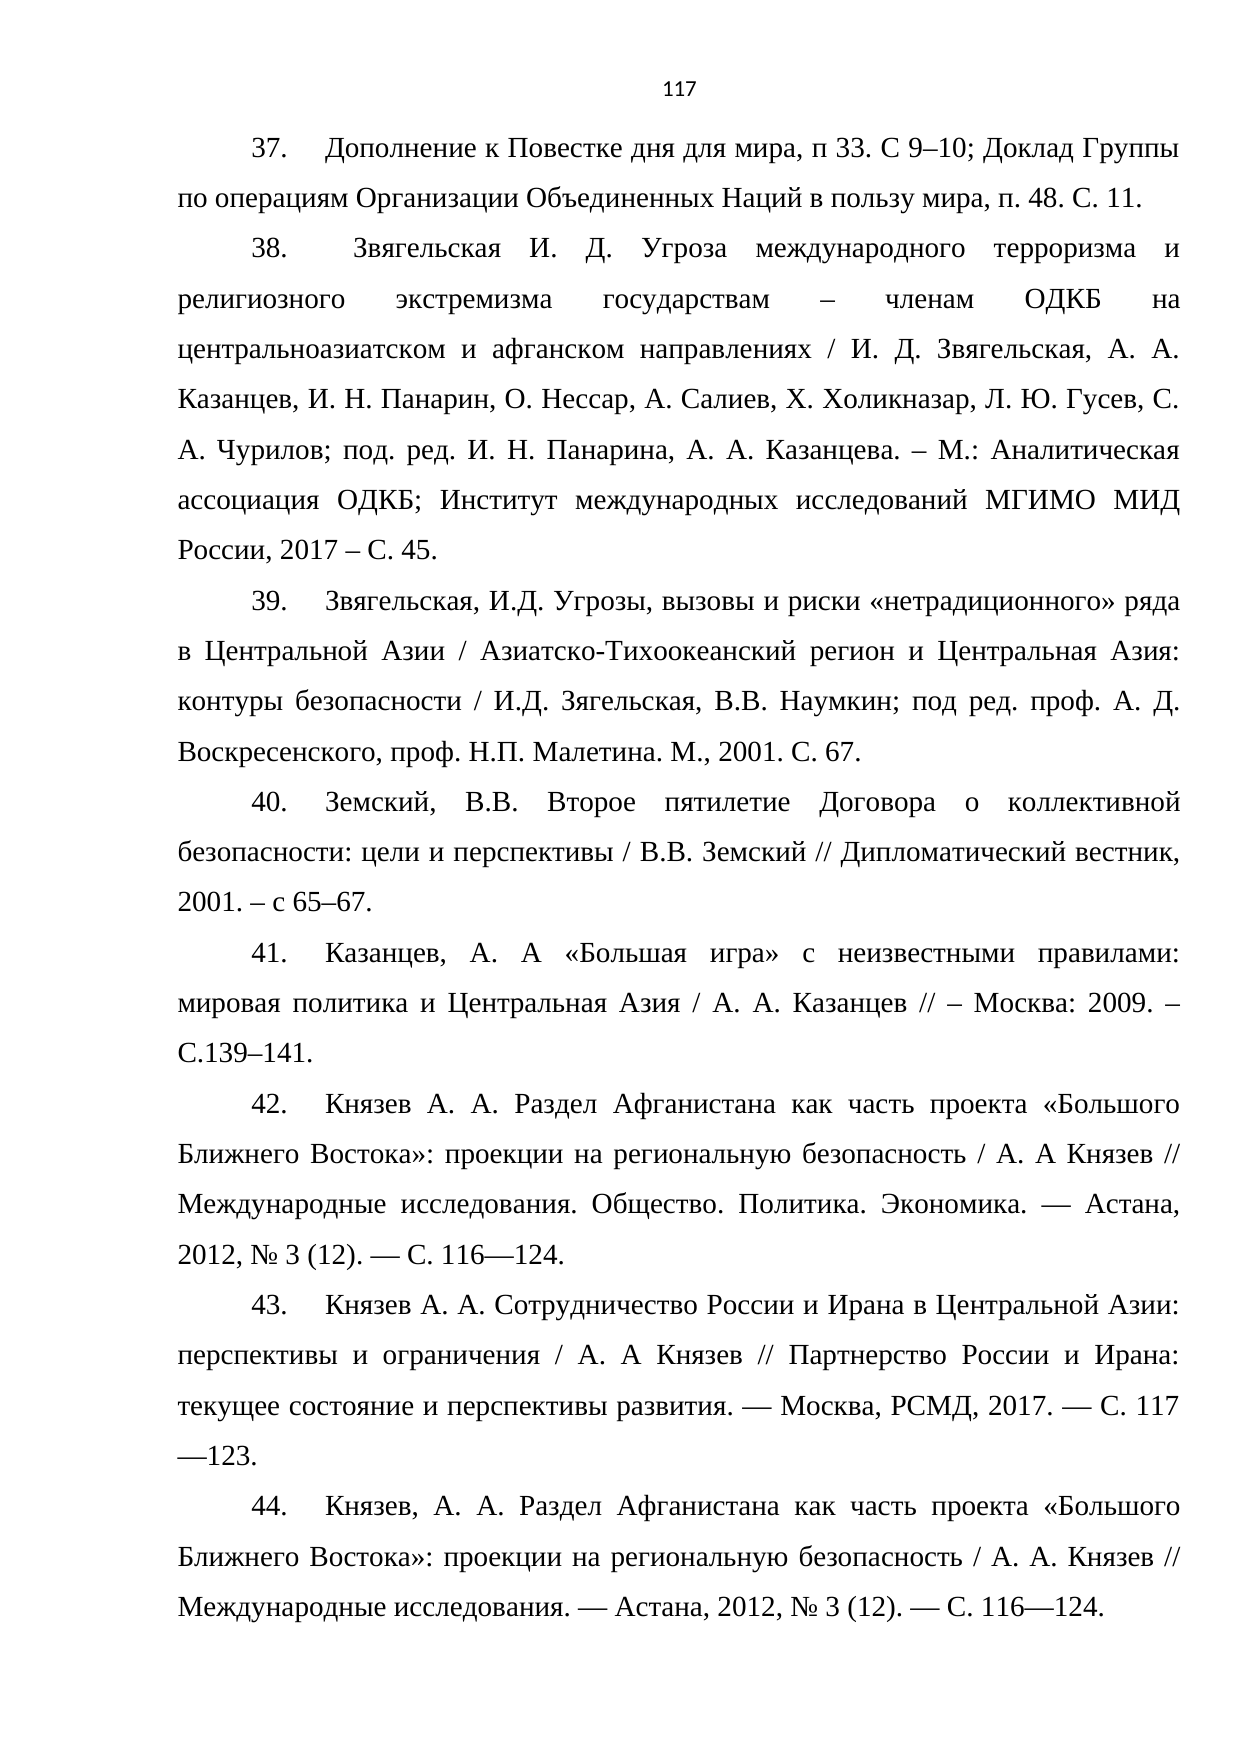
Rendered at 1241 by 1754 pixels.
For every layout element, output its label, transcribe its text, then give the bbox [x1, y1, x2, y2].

list Князев, А. А. Раздел Афганистана как часть проекта «Большого Ближнего Востока»: проекции на региональную безопасность / А. А. Князев // Международные исследования. — Астана, 2012, № 3 (12). — С. 116—124. [177, 1488, 1181, 1622]
list Земский, В.В. Второе пятилетие Договора о коллективной безопасности: цели и перспективы / В.В. Земский // Дипломатический вестник, 2001. – с 65–67. [177, 784, 1181, 918]
list Князев А. А. Раздел Афганистана как часть проекта «Большого Ближнего Востока»: проекции на региональную безопасность / А. А Князев // Международные исследования. Общество. Политика. Экономика. — Астана, 2012, № 3 (12). — С. 116—124. [177, 1086, 1181, 1270]
list Князев А. А. Сотрудничество России и Ирана в Центральной Азии: перспективы и ограничения / А. А Князев // Партнерство России и Ирана: текущее состояние и перспективы развития. — Москва, РСМД, 2017. — С. 117—123. [177, 1287, 1181, 1472]
list Дополнение к Повестке дня для мира, п 33. С 9–10; Доклад Группы по операциям Организации Объединенных Наций в пользу мира, п. 48. С. 11. [177, 130, 1181, 214]
list Казанцев, А. А «Большая игра» с неизвестными правилами: мировая политика и Центральная Азия / А. А. Казанцев // – Москва: 2009. – С.139–141. [177, 935, 1181, 1069]
list Звягельская И. Д. Угроза международного терроризма и религиозного экстремизма государствам – членам ОДКБ на центральноазиатском и афганском направлениях / И. Д. Звягельская, А. А. Казанцев, И. Н. Панарин, О. Нессар, А. Салиев, Х. Холикназар, Л. Ю. Гусев, С. А. Чурилов; под. ред. И. Н. Панарина, А. А. Казанцева. – М.: Аналитическая ассоциация ОДКБ; Институт международных исследований МГИМО МИД России, 2017 – С. 45. [177, 231, 1181, 566]
list Звягельская, И.Д. Угрозы, вызовы и риски «нетрадиционного» ряда в Центральной Азии / Азиатско-Тихоокеанский регион и Центральная Азия: контуры безопасности / И.Д. Зягельская, В.В. Наумкин; под ред. проф. А. Д. Воскресенского, проф. Н.П. Малетина. М., 2001. С. 67. [177, 583, 1181, 767]
